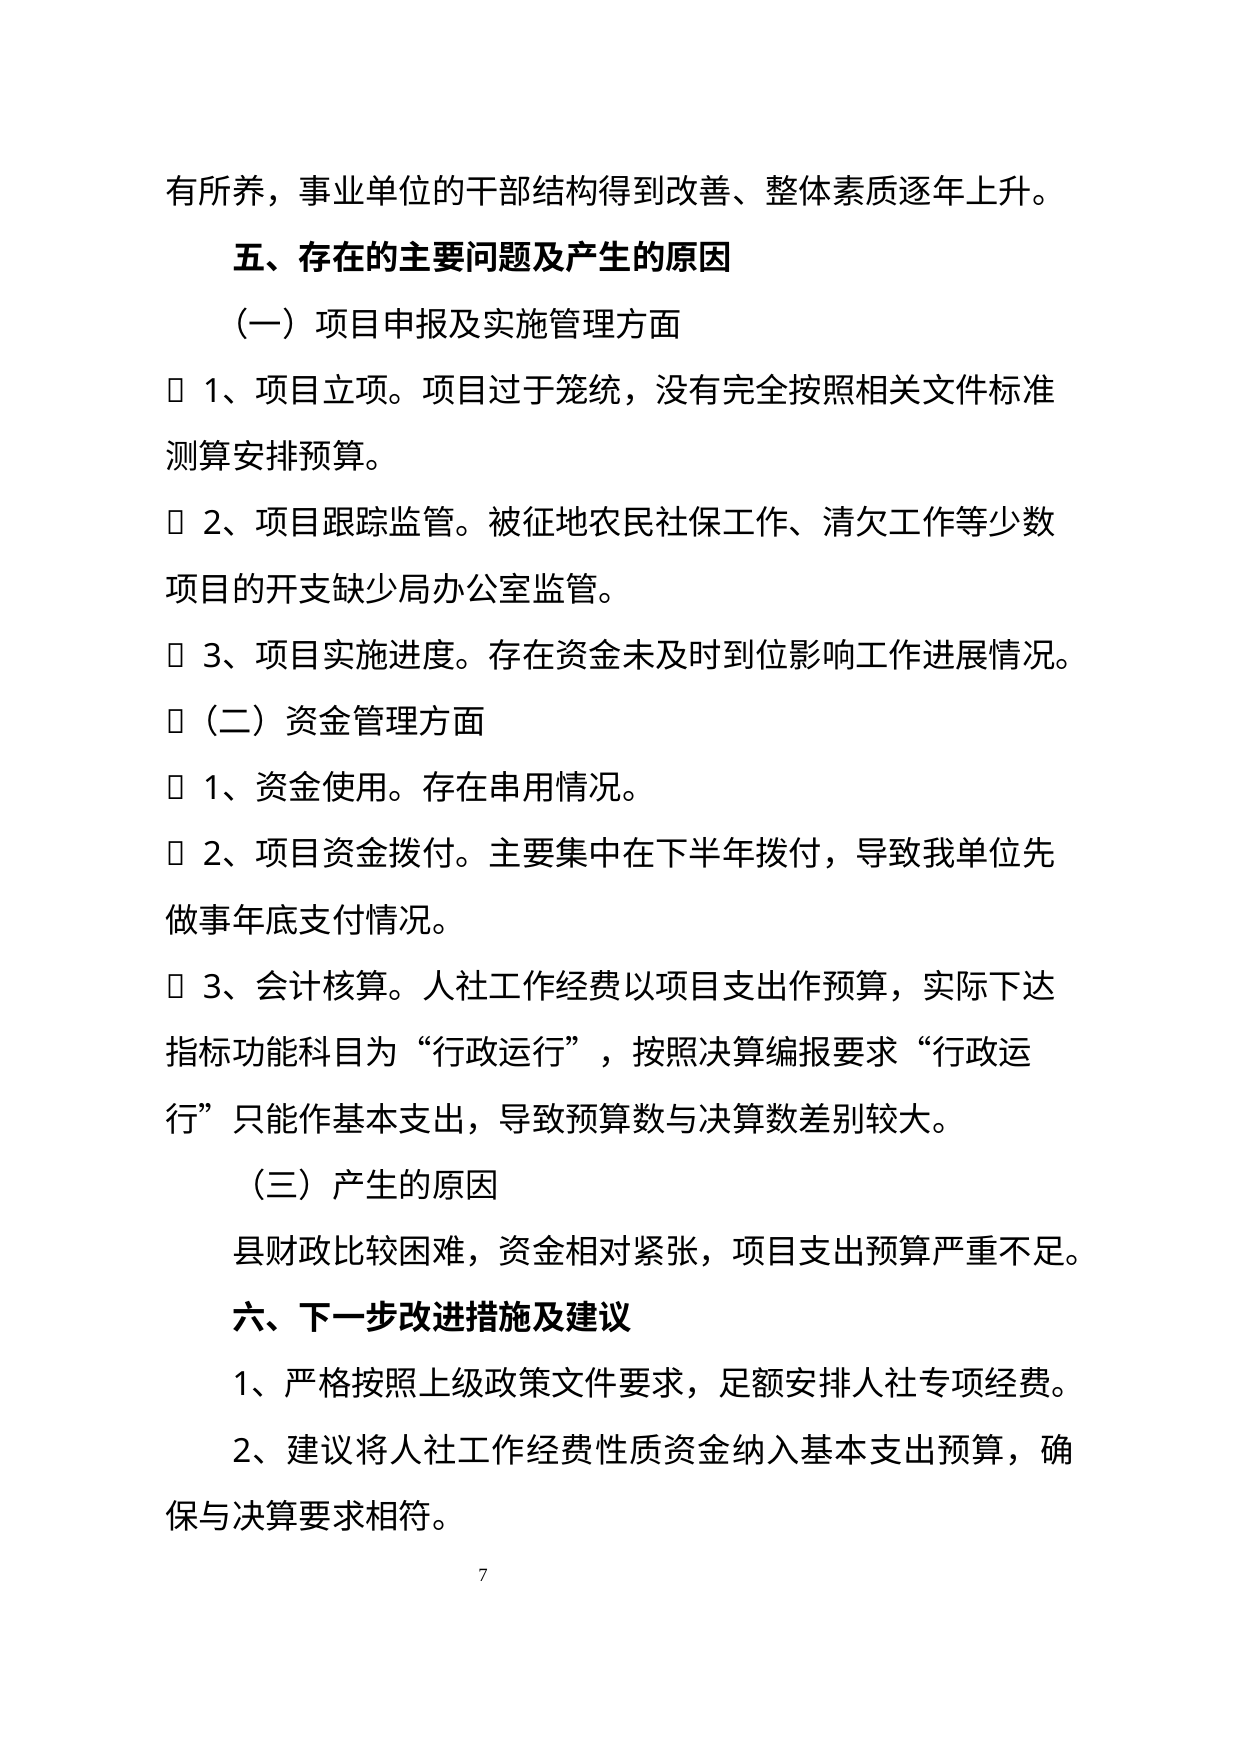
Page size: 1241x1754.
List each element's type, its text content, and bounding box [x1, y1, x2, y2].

text  3、会计核算。人社工作经费以项目支出作预算，实际下达指标功能科目为“行政运行”，按照决算编报要求“行政运行”只能作基本支出，导致预算数与决算数差别较大。 [165, 951, 1075, 1149]
text  1、项目立项。项目过于笼统，没有完全按照相关文件标准测算安排预算。 [165, 354, 1075, 487]
text 六、下一步改进措施及建议 [165, 1282, 1075, 1348]
text  2、项目资金拨付。主要集中在下半年拨付，导致我单位先做事年底支付情况。 [165, 818, 1075, 951]
text  3、项目实施进度。存在资金未及时到位影响工作进展情况。 [165, 619, 1075, 686]
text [165, 156, 1075, 222]
list 县财政比较困难，资金相对紧张，项目支出预算严重不足。 [232, 1216, 1075, 1282]
text  2、项目跟踪监管。被征地农民社保工作、清欠工作等少数项目的开支缺少局办公室监管。 [165, 487, 1075, 619]
text （二）资金管理方面 [165, 686, 1075, 752]
text （一）项目申报及实施管理方面 [165, 288, 1075, 354]
list 产生的原因 [165, 1149, 1075, 1216]
text  1、资金使用。存在串用情况。 [165, 752, 1075, 818]
text 2、建议将人社工作经费性质资金纳入基本支出预算，确保与决算要求相符。 [165, 1414, 1075, 1547]
text 五、存在的主要问题及产生的原因 [165, 222, 1075, 288]
text 1、严格按照上级政策文件要求，足额安排人社专项经费。 [165, 1348, 1075, 1414]
